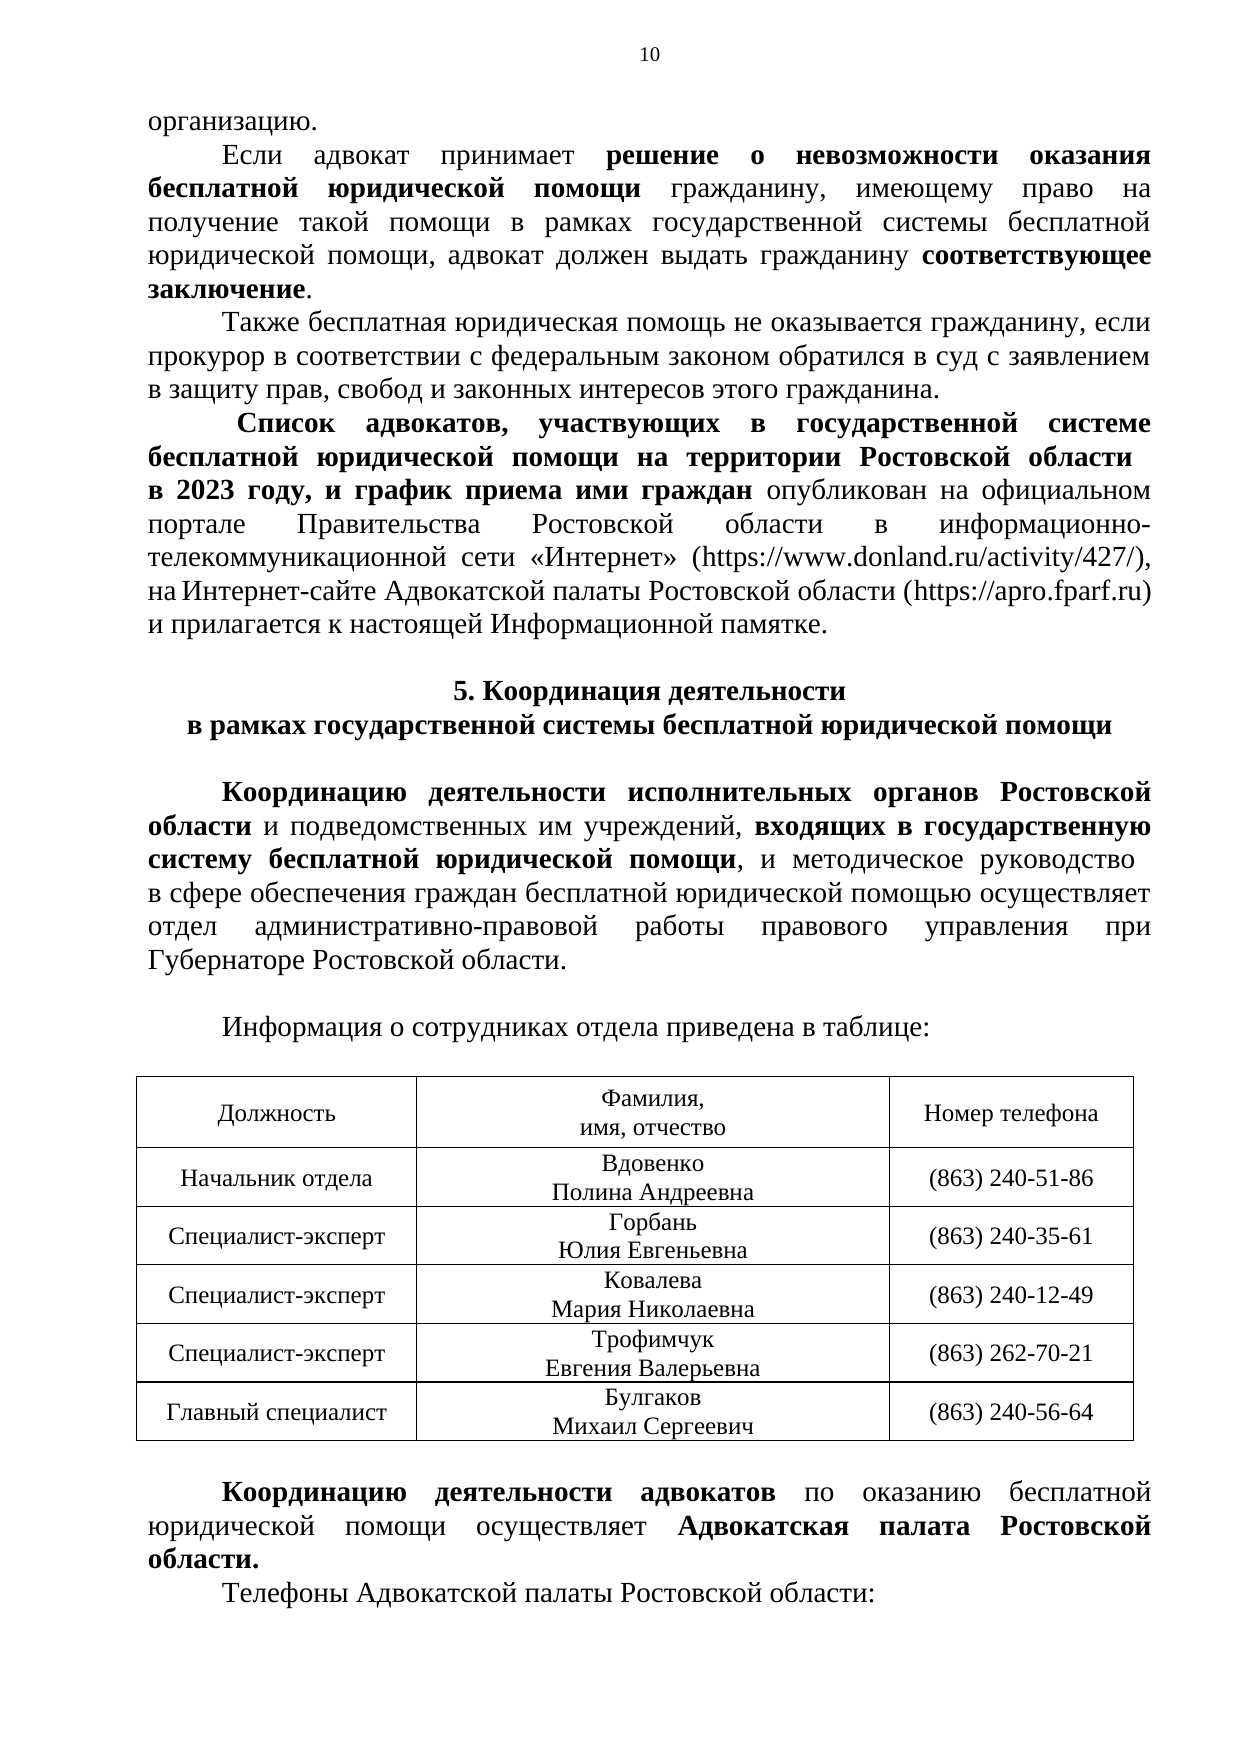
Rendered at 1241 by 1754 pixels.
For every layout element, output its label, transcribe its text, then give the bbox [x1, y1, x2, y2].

table_header Номер телефона [890, 1077, 1133, 1147]
table_cell Специалист-эксперт [137, 1207, 416, 1264]
table_cell (863) 240-35-61 [890, 1207, 1133, 1264]
table_cell Специалист-эксперт [137, 1265, 416, 1323]
table_cell Булгаков Михаил Сергеевич [417, 1383, 889, 1440]
text Координацию деятельности исполнительных органов Ростовской области и подведомственных им учреждений, входящих в государственную систему бесплатной юридической помощи, и методическое руководство в сфере обеспечения граждан бесплатной юридической помощью осуществляет отдел административно-правовой работы правового управления при Губернаторе Ростовской области. [148, 774, 1152, 975]
text Список адвокатов, участвующих в государственной системе бесплатной юридической помощи на территории Ростовской области в 2023 году, и график приема ими граждан опубликован на официальном портале Правительства Ростовской области в информационно-телекоммуникационной сети «Интернет» (https://www.donland.ru/activity/427/), на Интернет-сайте Адвокатской палаты Ростовской области (https://apro.fparf.ru) и прилагается к настоящей Информационной памятке. [148, 405, 1152, 640]
table_cell Специалист-эксперт [137, 1324, 416, 1381]
table_cell (863) 262-70-21 [890, 1324, 1133, 1381]
text Если адвокат принимает решение о невозможности оказания бесплатной юридической помощи гражданину, имеющему право на получение такой помощи в рамках государственной системы бесплатной юридической помощи, адвокат должен выдать гражданину соответствующее заключение. [148, 137, 1152, 304]
table_cell (863) 240-56-64 [890, 1383, 1133, 1440]
table_cell Главный специалист [137, 1383, 416, 1440]
table_cell Вдовенко Полина Андреевна [417, 1148, 889, 1206]
text Также бесплатная юридическая помощь не оказывается гражданину, если прокурор в соответствии с федеральным законом обратился в суд с заявлением в защиту прав, свобод и законных интересов этого гражданина. [148, 304, 1152, 405]
text в рамках государственной системы бесплатной юридической помощи [148, 707, 1152, 741]
table_cell (863) 240-12-49 [890, 1265, 1133, 1323]
table_cell (863) 240-51-86 [890, 1148, 1133, 1206]
table_header Должность [137, 1077, 416, 1147]
text Информация о сотрудниках отдела приведена в таблице: [148, 1009, 1152, 1042]
text Телефоны Адвокатской палаты Ростовской области: [148, 1575, 1152, 1609]
table_header Фамилия, имя, отчество [417, 1077, 889, 1147]
table_cell Трофимчук Евгения Валерьевна [417, 1324, 889, 1381]
text Координацию деятельности адвокатов по оказанию бесплатной юридической помощи осуществляет Адвокатская палата Ростовской области. [148, 1474, 1152, 1575]
table_cell Горбань Юлия Евгеньевна [417, 1207, 889, 1264]
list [148, 103, 1152, 137]
table_cell Начальник отдела [137, 1148, 416, 1206]
table_cell Ковалева Мария Николаевна [417, 1265, 889, 1323]
text 5. Координация деятельности [148, 673, 1152, 707]
